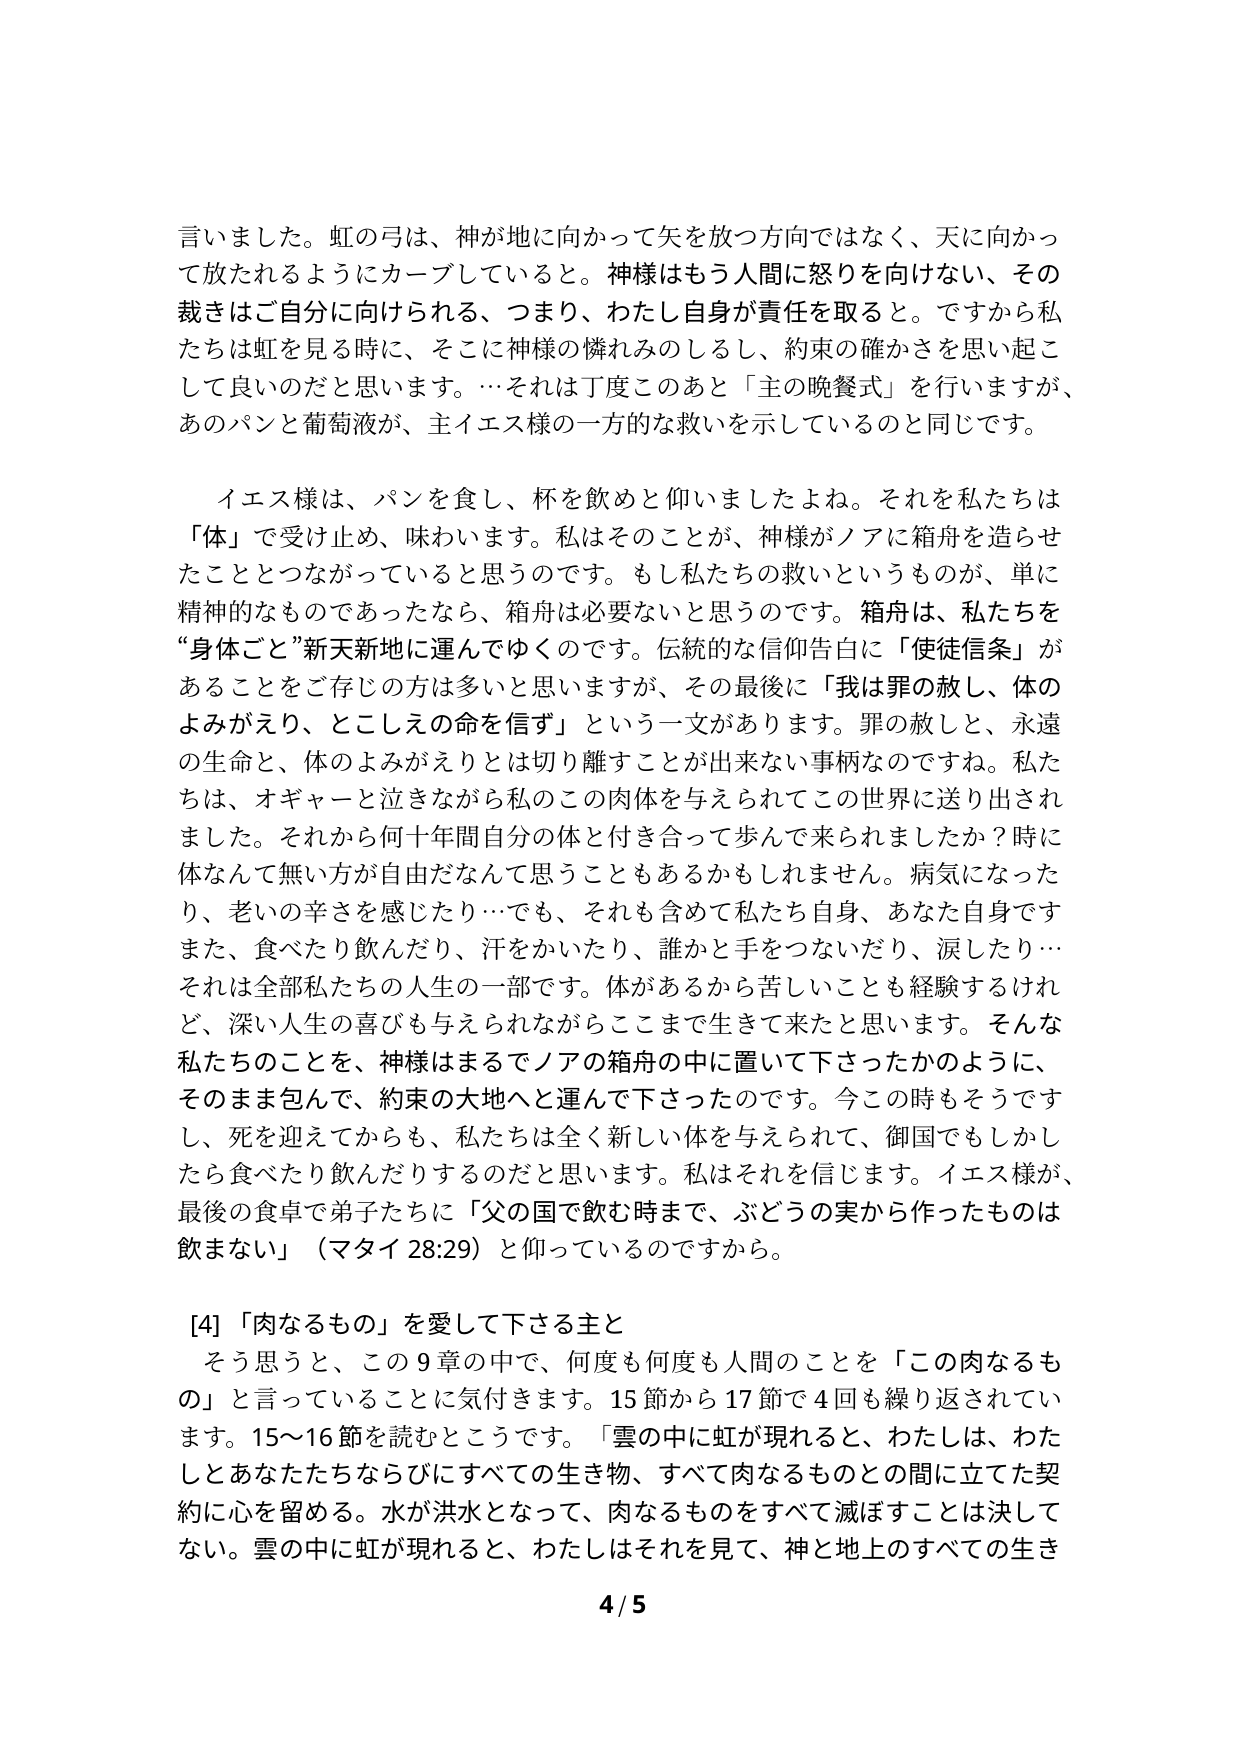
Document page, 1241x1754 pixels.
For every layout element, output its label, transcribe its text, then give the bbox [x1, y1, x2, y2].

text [177, 1342, 1063, 1567]
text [177, 217, 1063, 442]
text [4] 「肉なるもの」を愛して下さる主と [177, 1304, 1063, 1342]
text イエス様は、パンを食し、杯を飲めと仰いましたよね。それを私たちは「体」で受け止め、味わいます。私はそのことが、神様がノアに箱舟を造らせたこととつながっていると思うのです。もし私たちの救いというものが、単に精神的なものであったなら、箱舟は必要ないと思うのです。箱舟は、私たちを“身体ごと”新天新地に運んでゆくのです。伝統的な信仰告白に「使徒信条」があることをご存じの方は多いと思いますが、その最後に「我は罪の赦し、体のよみがえり、とこしえの命を信ず」という一文があります。罪の赦しと、永遠の生命と、体のよみがえりとは切り離すことが出来ない事柄なのですね。私たちは、オギャーと泣きながら私のこの肉体を与えられてこの世界に送り出されました。それから何十年間自分の体と付き合って歩んで来られましたか？時に体なんて無い方が自由だなんて思うこともあるかもしれません。病気になったり、老いの辛さを感じたり…でも、それも含めて私たち自身、あなた自身です。また、食べたり飲んだり、汗をかいたり、誰かと手をつないだり、涙したり…それは全部私たちの人生の一部です。体があるから苦しいことも経験するけれど、深い人生の喜びも与えられながらここまで生きて来たと思います。そんな私たちのことを、神様はまるでノアの箱舟の中に置いて下さったかのように、そのまま包んで、約束の大地へと運んで下さったのです。今この時もそうですし、死を迎えてからも、私たちは全く新しい体を与えられて、御国でもしかしたら食べたり飲んだりするのだと思います。私はそれを信じます。イエス様が、最後の食卓で弟子たちに「父の国で飲む時まで、ぶどうの実から作ったものは飲まない」（マタイ28:29）と仰っているのですから。 [177, 479, 1063, 1267]
